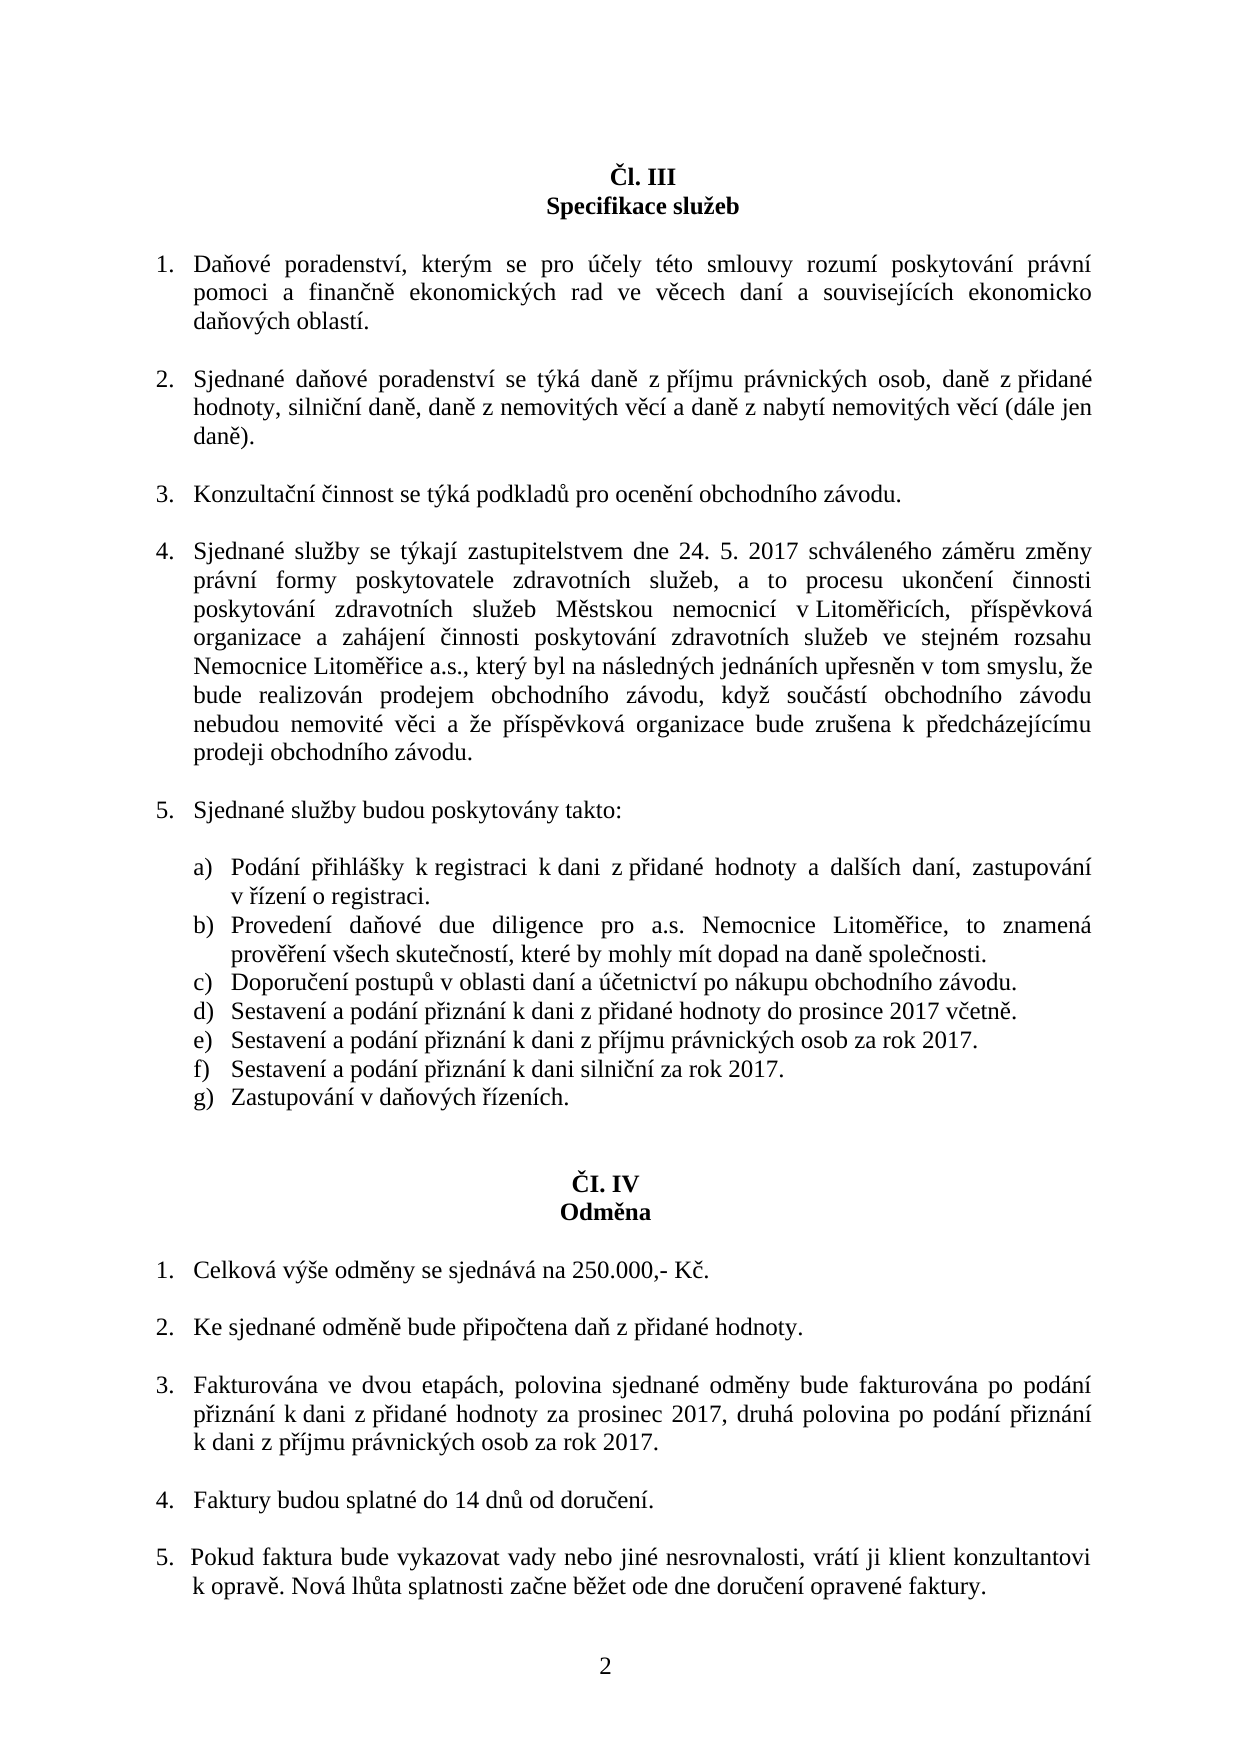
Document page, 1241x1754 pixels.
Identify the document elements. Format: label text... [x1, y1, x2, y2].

list Podání přihlášky k registraci k dani z přidané hodnoty a dalších daní, zastupování v řízení o registraci. [193, 852, 1092, 910]
list Sjednané služby budou poskytovány takto: [156, 795, 1092, 824]
list Doporučení postupů v oblasti daní a účetnictví po nákupu obchodního závodu. [193, 967, 1092, 996]
text Specifikace služeb [193, 191, 1092, 220]
list Provedení daňové due diligence pro a.s. Nemocnice Litoměřice, to znamená prověření všech skutečností, které by mohly mít dopad na daně společnosti. [193, 910, 1092, 967]
text Odměna [118, 1197, 1092, 1226]
list Daňové poradenství, kterým se pro účely této smlouvy rozumí poskytování právní pomoci a finančně ekonomických rad ve věcech daní a souvisejících ekonomicko daňových oblastí. [156, 249, 1092, 335]
list Sestavení a podání přiznání k dani z přidané hodnoty do prosince 2017 včetně. [193, 996, 1092, 1025]
list Sjednané daňové poradenství se týká daně z příjmu právnických osob, daně z přidané hodnoty, silniční daně, daně z nemovitých věcí a daně z nabytí nemovitých věcí (dále jen daně). [156, 364, 1092, 450]
list Zastupování v daňových řízeních. [193, 1082, 1092, 1111]
list Faktury budou splatné do 14 dnů od doručení. [156, 1485, 1092, 1514]
text 5. Pokud faktura bude vykazovat vady nebo jiné nesrovnalosti, vrátí ji klient konzultantovi k opravě. Nová lhůta splatnosti začne běžet ode dne doručení opravené faktury. [156, 1542, 1092, 1600]
list Sestavení a podání přiznání k dani silniční za rok 2017. [193, 1054, 1092, 1082]
list Celková výše odměny se sjednává na 250.000,- Kč. [156, 1255, 1092, 1284]
list Fakturována ve dvou etapách, polovina sjednané odměny bude fakturována po podání přiznání k dani z přidané hodnoty za prosinec 2017, druhá polovina po podání přiznání k dani z příjmu právnických osob za rok 2017. [156, 1370, 1092, 1456]
list Sjednané služby se týkají zastupitelstvem dne 24. 5. 2017 schváleného záměru změny právní formy poskytovatele zdravotních služeb, a to procesu ukončení činnosti poskytování zdravotních služeb Městskou nemocnicí v Litoměřicích, příspěvková organizace a zahájení činnosti poskytování zdravotních služeb ve stejném rozsahu Nemocnice Litoměřice a.s., který byl na následných jednáních upřesněn v tom smyslu, že bude realizován prodejem obchodního závodu, když součástí obchodního závodu nebudou nemovité věci a že příspěvková organizace bude zrušena k předcházejícímu prodeji obchodního závodu. [156, 536, 1092, 766]
list Ke sjednané odměně bude připočtena daň z přidané hodnoty. [156, 1312, 1092, 1341]
list Konzultační činnost se týká podkladů pro ocenění obchodního závodu. [156, 479, 1092, 507]
text Čl. III [193, 162, 1092, 191]
text ČI. IV [118, 1169, 1092, 1197]
list Sestavení a podání přiznání k dani z příjmu právnických osob za rok 2017. [193, 1025, 1092, 1054]
